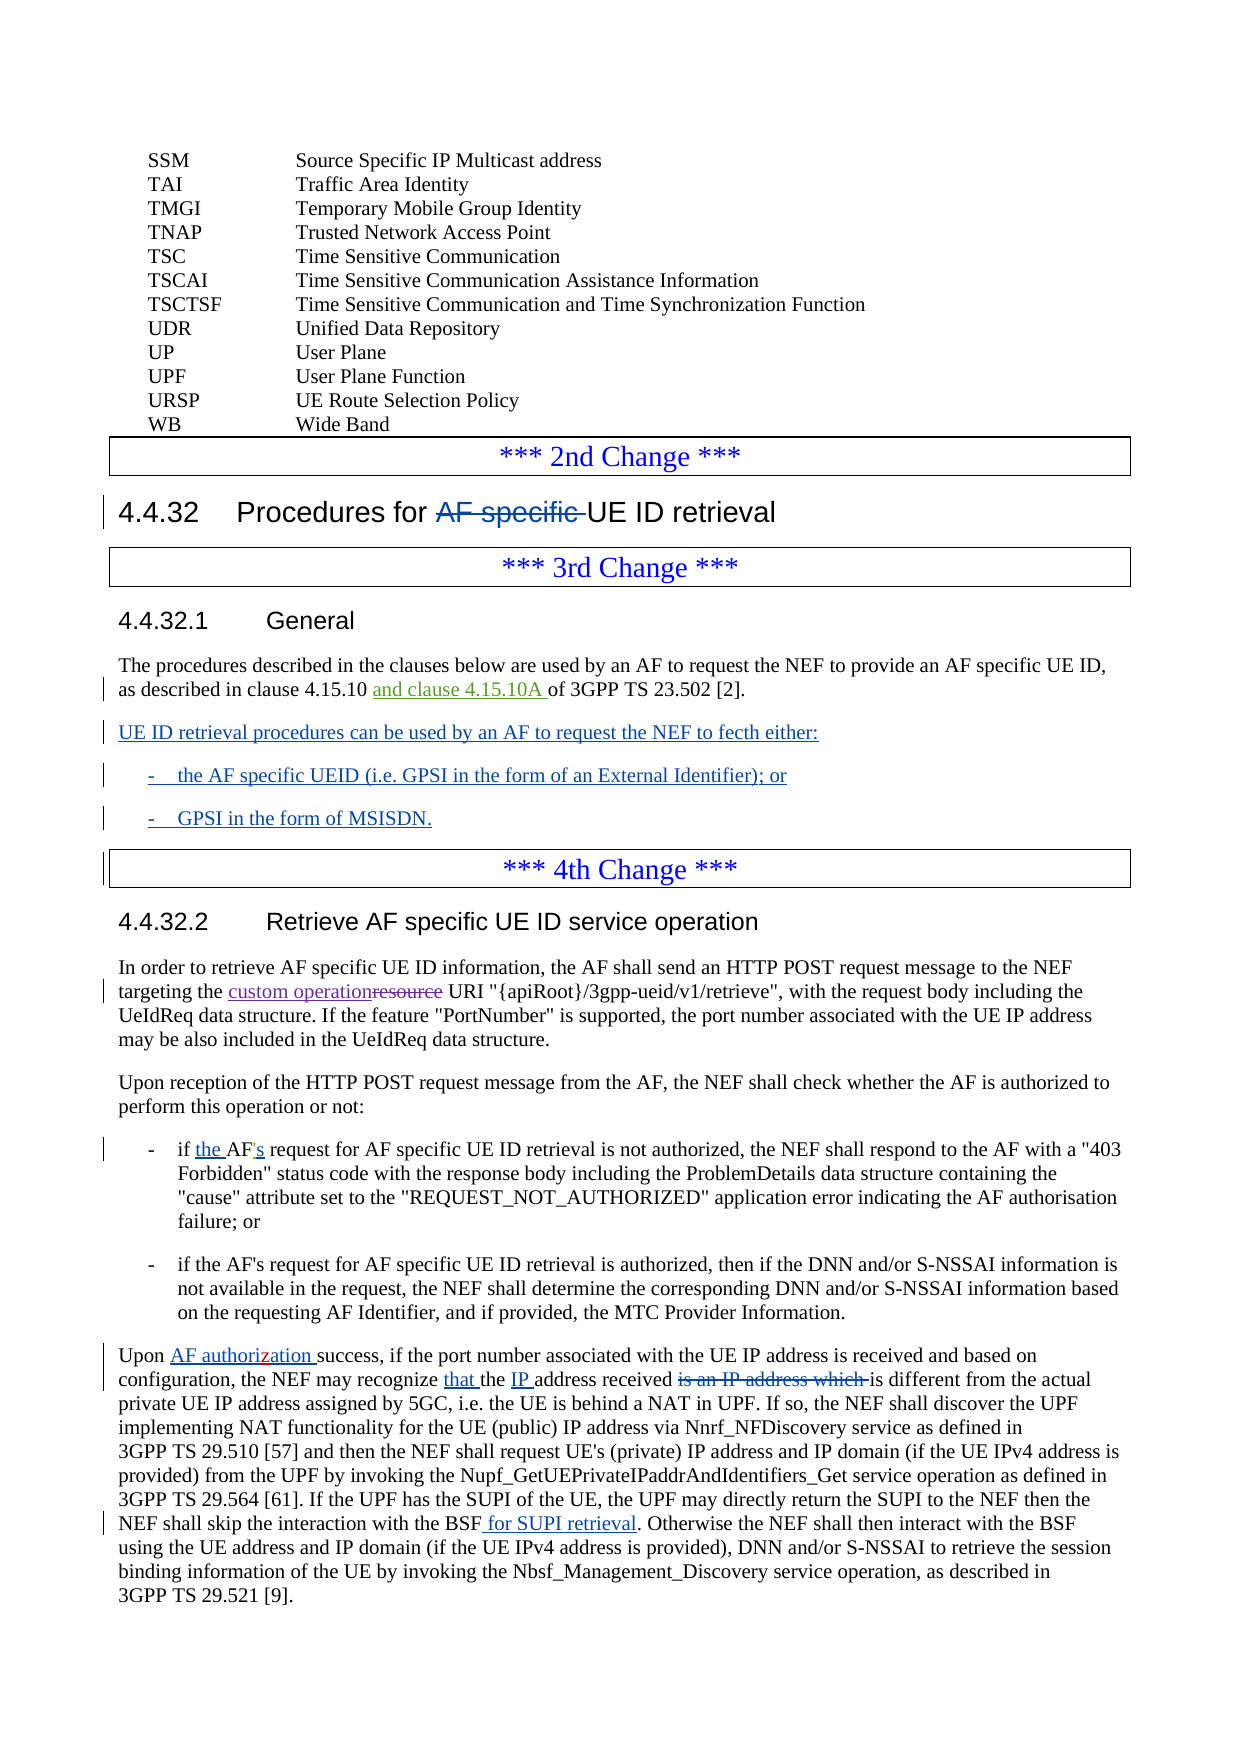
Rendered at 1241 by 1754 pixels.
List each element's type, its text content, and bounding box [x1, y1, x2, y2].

text SSM Source Specific IP Multicast address [148, 148, 1122, 172]
text TAI Traffic Area Identity [148, 172, 1122, 196]
text TNAP Trusted Network Access Point [148, 220, 1122, 244]
text WB Wide Band [148, 412, 1122, 436]
text *** 2nd Change *** [110, 438, 1130, 475]
text Upon reception of the HTTP POST request message from the AF, the NEF shall check whether the AF is authorized to perform this operation or not: [118, 1070, 1122, 1118]
text TSCAI Time Sensitive Communication Assistance Information [148, 268, 1122, 292]
text Upon success, if the port number associated with the UE IP address is received and based on configuration, the NEF may recognize the address received is different from the actual private UE IP address assigned by 5GC, i.e. the UE is behind a NAT in UPF. If so, the NEF shall discover the UPF implementing NAT functionality for the UE (public) IP address via Nnrf_NFDiscovery service as defined in 3GPP TS 29.510 [57] and then the NEF shall request UE's (private) IP address and IP domain (if the UE IPv4 address is provided) from the UPF by invoking the Nupf_GetUEPrivateIPaddrAndIdentifiers_Get service operation as defined in 3GPP TS 29.564 [61]. If the UPF has the SUPI of the UE, the UPF may directly return the SUPI to the NEF then the NEF shall skip the interaction with the BSF. Otherwise the NEF shall then interact with the BSF using the UE address and IP domain (if the UE IPv4 address is provided), DNN and/or S-NSSAI to retrieve the session binding information of the UE by invoking the Nbsf_Management_Discovery service operation, as described in 3GPP TS 29.521 [9]. [118, 1342, 1122, 1607]
subtitle 4.4.32 Procedures for UE ID retrieval [118, 495, 1122, 528]
text UDR Unified Data Repository [148, 316, 1122, 340]
subtitle 4.4.32.2 Retrieve AF specific UE ID service operation [118, 907, 1122, 936]
text - if the AF's request for AF specific UE ID retrieval is authorized, then if the DNN and/or S-NSSAI information is not available in the request, the NEF shall determine the corresponding DNN and/or S-NSSAI information based on the requesting AF Identifier, and if provided, the MTC Provider Information. [148, 1252, 1122, 1324]
text - if AF request for AF specific UE ID retrieval is not authorized, the NEF shall respond to the AF with a "403 Forbidden" status code with the response body including the ProblemDetails data structure containing the "cause" attribute set to the "REQUEST_NOT_AUTHORIZED" application error indicating the AF authorisation failure; or [148, 1137, 1122, 1233]
text In order to retrieve AF specific UE ID information, the AF shall send an HTTP POST request message to the NEF targeting the URI "{apiRoot}/3gpp-ueid/v1/retrieve", with the request body including the UeIdReq data structure. If the feature "PortNumber" is supported, the port number associated with the UE IP address may be also included in the UeIdReq data structure. [118, 955, 1122, 1051]
text TMGI Temporary Mobile Group Identity [148, 196, 1122, 220]
text TSC Time Sensitive Communication [148, 244, 1122, 268]
subtitle 4.4.32.1 General [118, 606, 1122, 634]
text The procedures described in the clauses below are used by an AF to request the NEF to provide an AF specific UE ID, as described in clause 4.15.10 of 3GPP TS 23.502 [2]. [118, 653, 1122, 701]
text *** 3rd Change *** [110, 548, 1130, 586]
text TSCTSF Time Sensitive Communication and Time Synchronization Function [148, 292, 1122, 316]
text UPF User Plane Function [148, 364, 1122, 388]
text *** 4th Change *** [110, 850, 1130, 887]
text UP User Plane [148, 340, 1122, 364]
text URSP UE Route Selection Policy [148, 388, 1122, 412]
